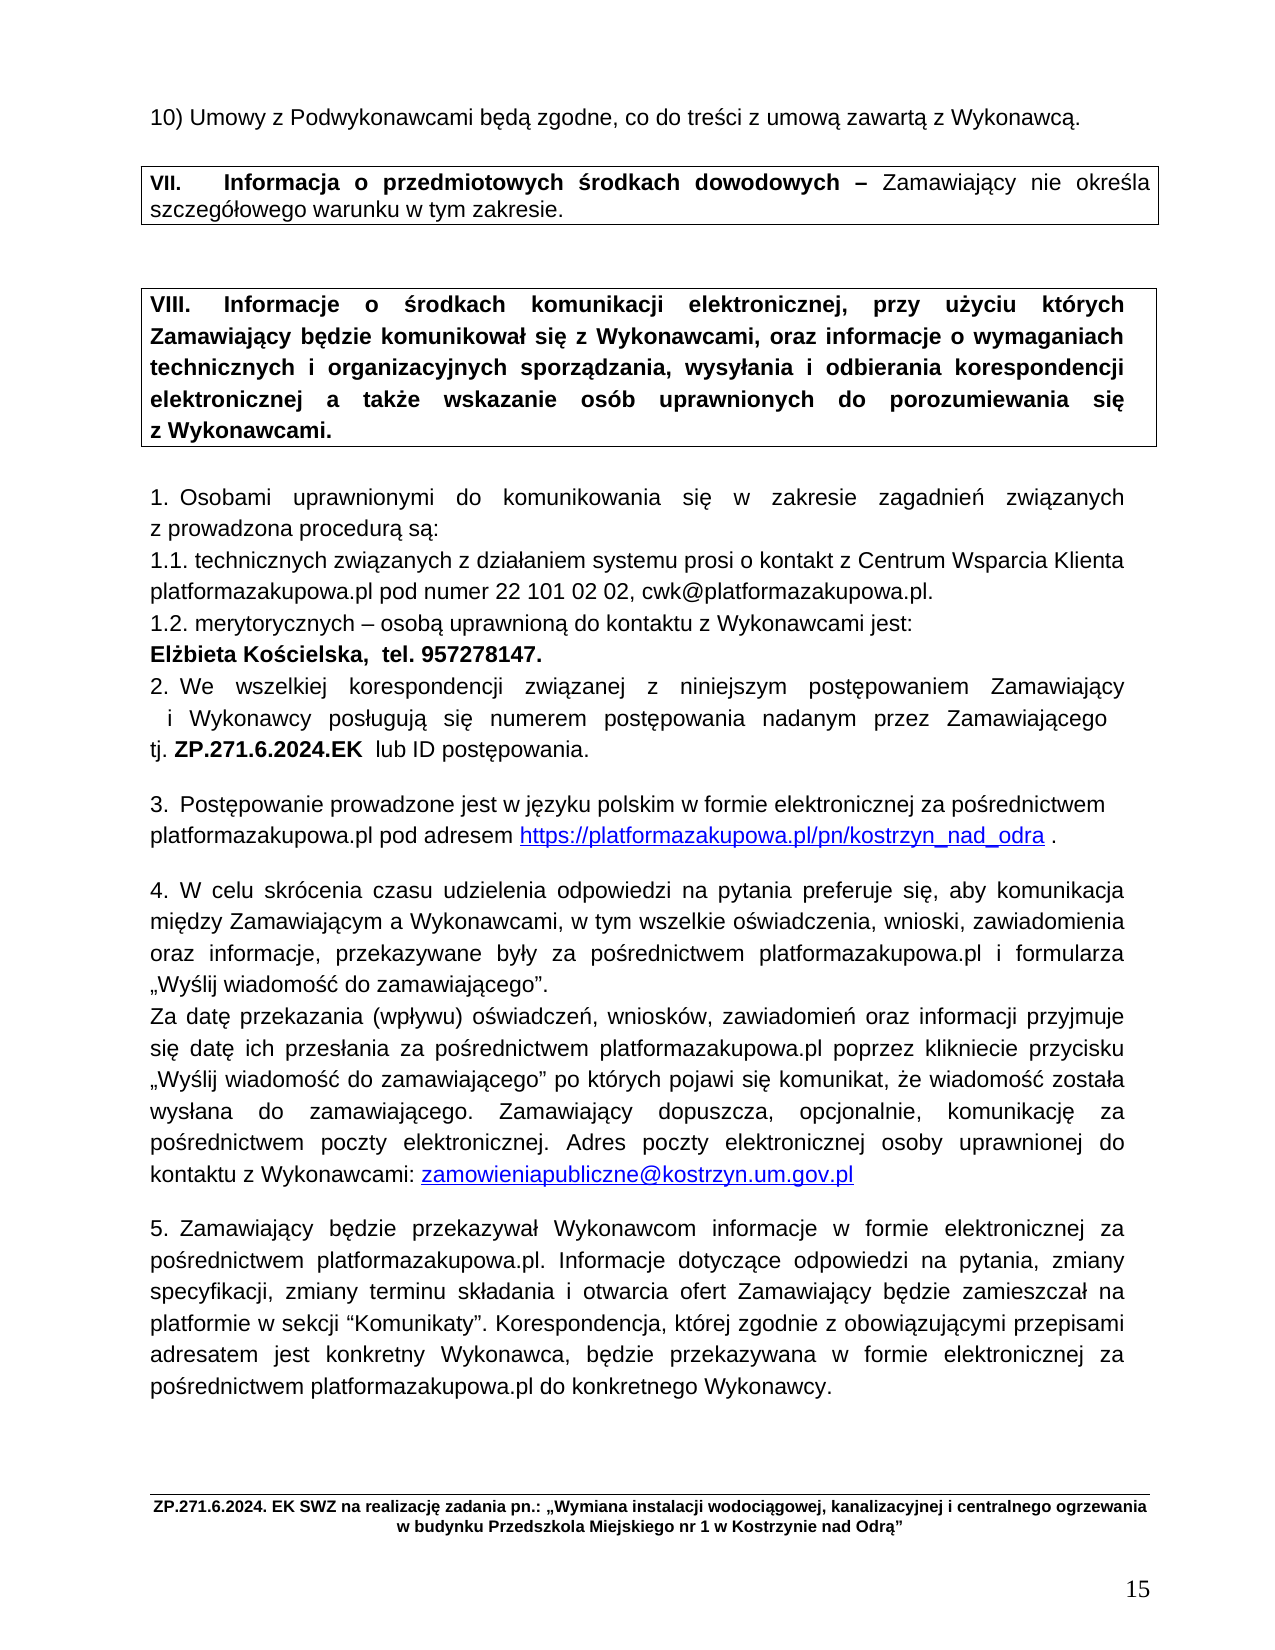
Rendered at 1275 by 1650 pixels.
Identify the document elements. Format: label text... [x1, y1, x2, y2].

text 1.2. merytorycznych – osobą uprawnioną do kontaktu z Wykonawcami jest: [150, 610, 1125, 636]
text 2. We wszelkiej korespondencji związanej z niniejszym postępowaniem Zamawiający i Wykonawcy posługują się numerem postępowania nadanym przez Zamawiającego tj. ZP.271.6.2024.EK lub ID postępowania. [150, 673, 1125, 762]
text 4. W celu skrócenia czasu udzielenia odpowiedzi na pytania preferuje się, aby komunikacja między Zamawiającym a Wykonawcami, w tym wszelkie oświadczenia, wnioski, zawiadomienia oraz informacje, przekazywane były za pośrednictwem platformazakupowa.pl i formularza „Wyślij wiadomość do zamawiającego”. [150, 877, 1125, 998]
text Elżbieta Kościelska, tel. 957278147. [150, 641, 1125, 668]
text 10) Umowy z Podwykonawcami będą zgodne, co do treści z umową zawartą z Wykonawcą. [150, 103, 1150, 130]
text VIII. Informacje o środkach komunikacji elektronicznej, przy użyciu których Zamawiający będzie komunikował się z Wykonawcami, oraz informacje o wymaganiach technicznych i organizacyjnych sporządzania, wysyłania i odbierania korespondencji elektronicznej a także wskazanie osób uprawnionych do porozumiewania się z Wykonawcami. [142, 289, 1156, 446]
text 1.1. technicznych związanych z działaniem systemu prosi o kontakt z Centrum Wsparcia Klienta platformazakupowa.pl pod numer 22 101 02 02, cwk@platformazakupowa.pl. [150, 547, 1125, 605]
text 3. Postępowanie prowadzone jest w języku polskim w formie elektronicznej za pośrednictwem platformazakupowa.pl pod adresem https://platformazakupowa.pl/pn/kostrzyn_nad_odra . [150, 791, 1125, 848]
text 1. Osobami uprawnionymi do komunikowania się w zakresie zagadnień związanych z prowadzona procedurą są: [150, 484, 1125, 542]
list VII. Informacja o przedmiotowych środkach dowodowych – Zamawiający nie określa szczegółowego warunku w tym zakresie. [142, 167, 1158, 224]
text Za datę przekazania (wpływu) oświadczeń, wniosków, zawiadomień oraz informacji przyjmuje się datę ich przesłania za pośrednictwem platformazakupowa.pl poprzez klikniecie przycisku „Wyślij wiadomość do zamawiającego” po których pojawi się komunikat, że wiadomość została wysłana do zamawiającego. Zamawiający dopuszcza, opcjonalnie, komunikację za pośrednictwem poczty elektronicznej. Adres poczty elektronicznej osoby uprawnionej do kontaktu z Wykonawcami: zamowieniapubliczne@kostrzyn.um.gov.pl [150, 1003, 1125, 1187]
text 5. Zamawiający będzie przekazywał Wykonawcom informacje w formie elektronicznej za pośrednictwem platformazakupowa.pl. Informacje dotyczące odpowiedzi na pytania, zmiany specyfikacji, zmiany terminu składania i otwarcia ofert Zamawiający będzie zamieszczał na platformie w sekcji “Komunikaty”. Korespondencja, której zgodnie z obowiązującymi przepisami adresatem jest konkretny Wykonawca, będzie przekazywana w formie elektronicznej za pośrednictwem platformazakupowa.pl do konkretnego Wykonawcy. [150, 1215, 1125, 1399]
